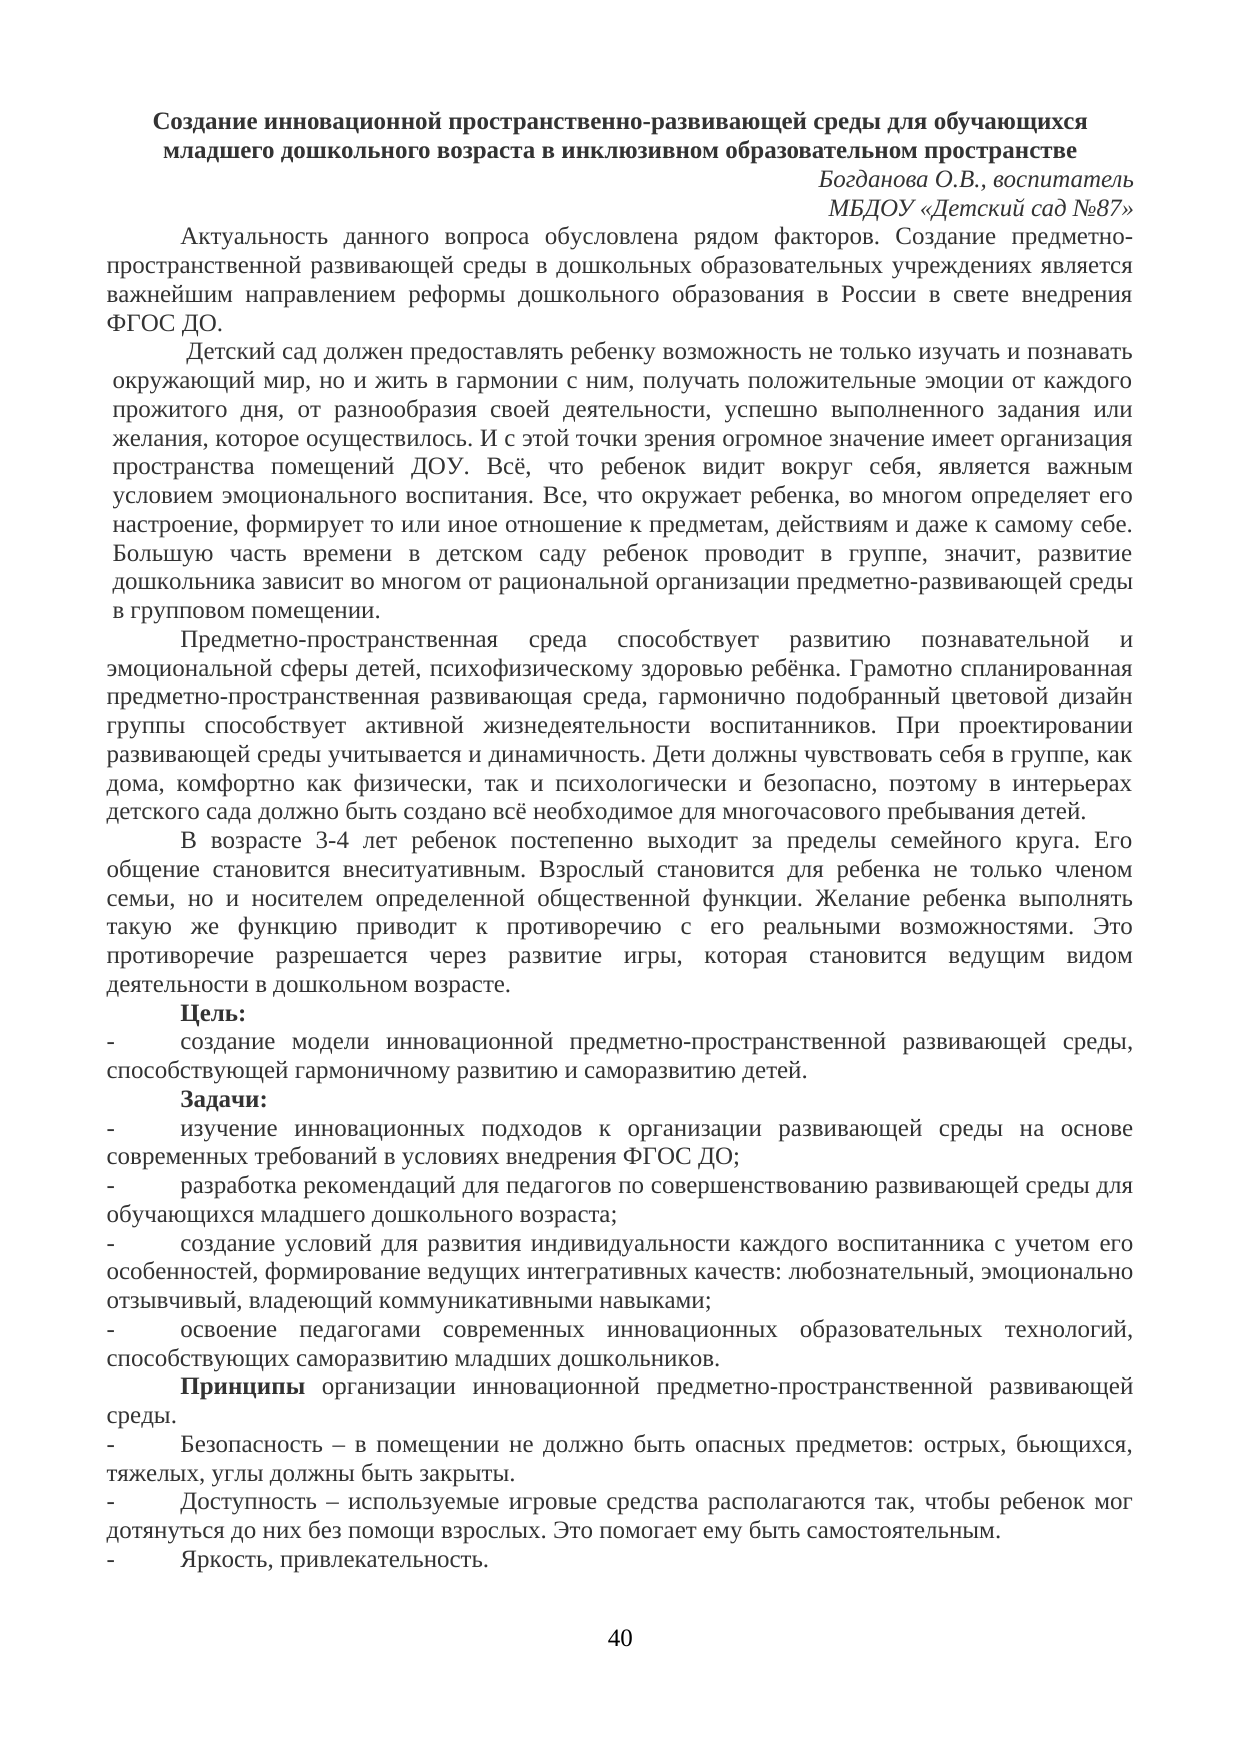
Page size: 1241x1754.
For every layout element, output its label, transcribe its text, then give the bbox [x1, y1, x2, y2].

list Безопасность – в помещении не должно быть опасных предметов: острых, бьющихся, тяжелых, углы должны быть закрыты. [106, 1429, 1134, 1486]
text В возрасте 3-4 лет ребенок постепенно выходит за пределы семейного круга. Его общение становится внеситуативным. Взрослый становится для ребенка не только членом семьи, но и носителем определенной общественной функции. Желание ребенка выполнять такую же функцию приводит к противоречию с его реальными возможностями. Это противоречие разрешается через развитие игры, которая становится ведущим видом деятельности в дошкольном возрасте. [106, 825, 1134, 998]
list создание условий для развития индивидуальности каждого воспитанника с учетом его особенностей, формирование ведущих интегративных качеств: любознательный, эмоционально отзывчивый, владеющий коммуникативными навыками; [106, 1228, 1134, 1314]
text Задачи: [106, 1084, 1134, 1113]
list Доступность – используемые игровые средства располагаются так, чтобы ребенок мог дотянуться до них без помощи взрослых. Это помогает ему быть самостоятельным. [106, 1486, 1134, 1544]
text Актуальность данного вопроса обусловлена рядом факторов. Создание предметно-пространственной развивающей среды в дошкольных образовательных учреждениях является важнейшим направлением реформы дошкольного образования в России в свете внедрения ФГОС ДО. [106, 221, 1134, 336]
list разработка рекомендаций для педагогов по совершенствованию развивающей среды для обучающихся младшего дошкольного возраста; [106, 1170, 1134, 1228]
text Принципы организации инновационной предметно-пространственной развивающей среды. [106, 1371, 1134, 1429]
list Яркость, привлекательность. [106, 1544, 1134, 1573]
list создание модели инновационной предметно-пространственной развивающей среды, способствующей гармоничному развитию и саморазвитию детей. [106, 1026, 1134, 1084]
text Создание инновационной пространственно-развивающей среды для обучающихся младшего дошкольного возраста в инклюзивном образовательном пространстве [106, 106, 1134, 164]
text Предметно-пространственная среда способствует развитию познавательной и эмоциональной сферы детей, психофизическому здоровью ребёнка. Грамотно спланированная предметно-пространственная развивающая среда, гармонично подобранный цветовой дизайн группы способствует активной жизнедеятельности воспитанников. При проектировании развивающей среды учитывается и динамичность. Дети должны чувствовать себя в группе, как дома, комфортно как физически, так и психологически и безопасно, поэтому в интерьерах детского сада должно быть создано всё необходимое для многочасового пребывания детей. [106, 624, 1134, 825]
text Богданова О.В., воспитатель [106, 164, 1134, 193]
list изучение инновационных подходов к организации развивающей среды на основе современных требований в условиях внедрения ФГОС ДО; [106, 1113, 1134, 1170]
text МБДОУ «Детский сад №87» [106, 193, 1134, 221]
text Детский сад должен предоставлять ребенку возможность не только изучать и познавать окружающий мир, но и жить в гармонии с ним, получать положительные эмоции от каждого прожитого дня, от разнообразия своей деятельности, успешно выполненного задания или желания, которое осуществилось. И с этой точки зрения огромное значение имеет организация пространства помещений ДОУ. Всё, что ребенок видит вокруг себя, является важным условием эмоционального воспитания. Все, что окружает ребенка, во многом определяет его настроение, формирует то или иное отношение к предметам, действиям и даже к самому себе. Большую часть времени в детском саду ребенок проводит в группе, значит, развитие дошкольника зависит во многом от рациональной организации предметно-развивающей среды в групповом помещении. [112, 336, 1134, 624]
list освоение педагогами современных инновационных образовательных технологий, способствующих саморазвитию младших дошкольников. [106, 1314, 1134, 1371]
text Цель: [106, 998, 1134, 1026]
